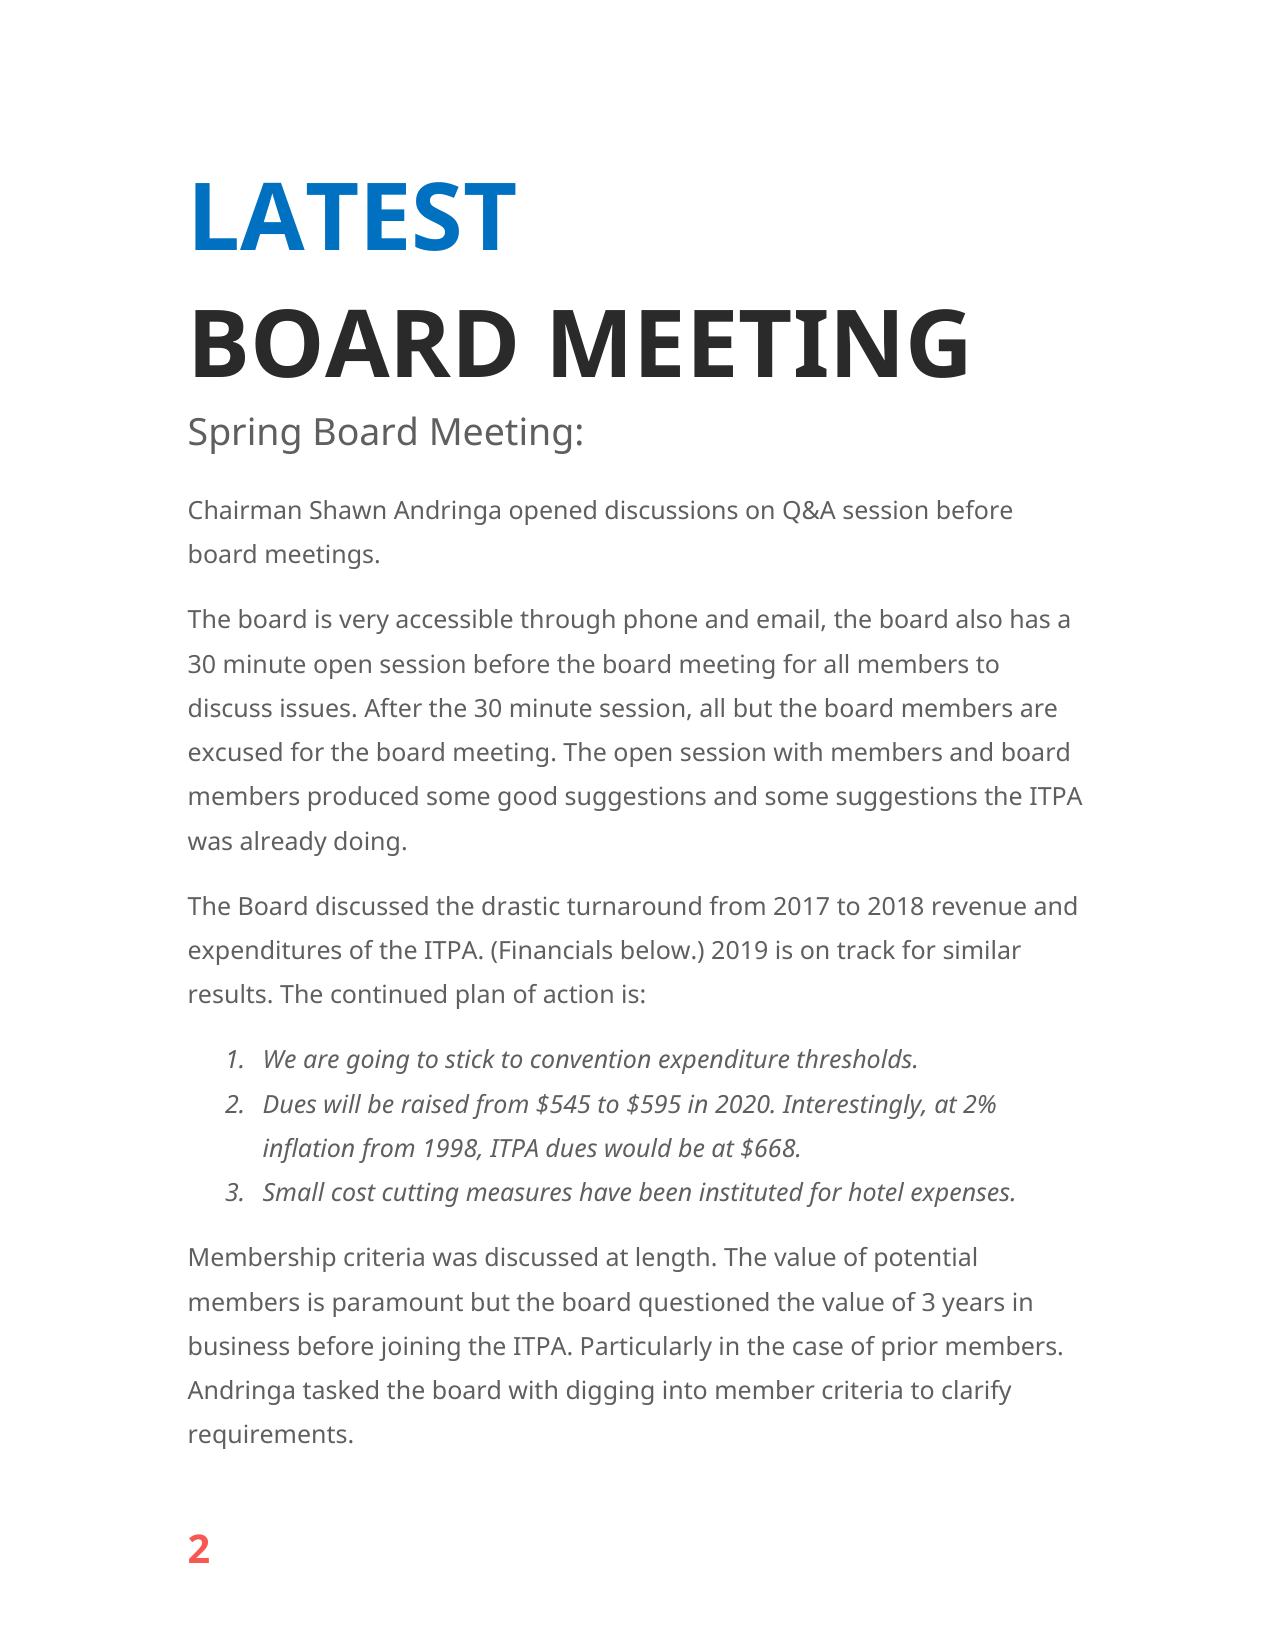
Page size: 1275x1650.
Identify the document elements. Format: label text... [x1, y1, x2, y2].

text Chairman Shawn Andringa opened discussions on Q&A session before board meetings. [187, 493, 1087, 571]
text Latest board meeting [187, 150, 1087, 405]
text Membership criteria was discussed at length. The value of potential members is paramount but the board questioned the value of 3 years in business before joining the ITPA. Particularly in the case of prior members. Andringa tasked the board with digging into member criteria to clarify requirements. [187, 1240, 1087, 1451]
list Small cost cutting measures have been instituted for hotel expenses. [225, 1175, 1087, 1209]
list We are going to stick to convention expenditure thresholds. [225, 1042, 1087, 1076]
list Dues will be raised from $545 to $595 in 2020. Interestingly, at 2% inflation from 1998, ITPA dues would be at $668. [225, 1086, 1087, 1165]
text The board is very accessible through phone and email, the board also has a 30 minute open session before the board meeting for all members to discuss issues. After the 30 minute session, all but the board members are excused for the board meeting. The open session with members and board members produced some good suggestions and some suggestions the ITPA was already doing. [187, 602, 1087, 857]
text The Board discussed the drastic turnaround from 2017 to 2018 revenue and expenditures of the ITPA. (Financials below.) 2019 is on track for similar results. The continued plan of action is: [187, 888, 1087, 1011]
text Spring Board Meeting: [187, 405, 1087, 456]
